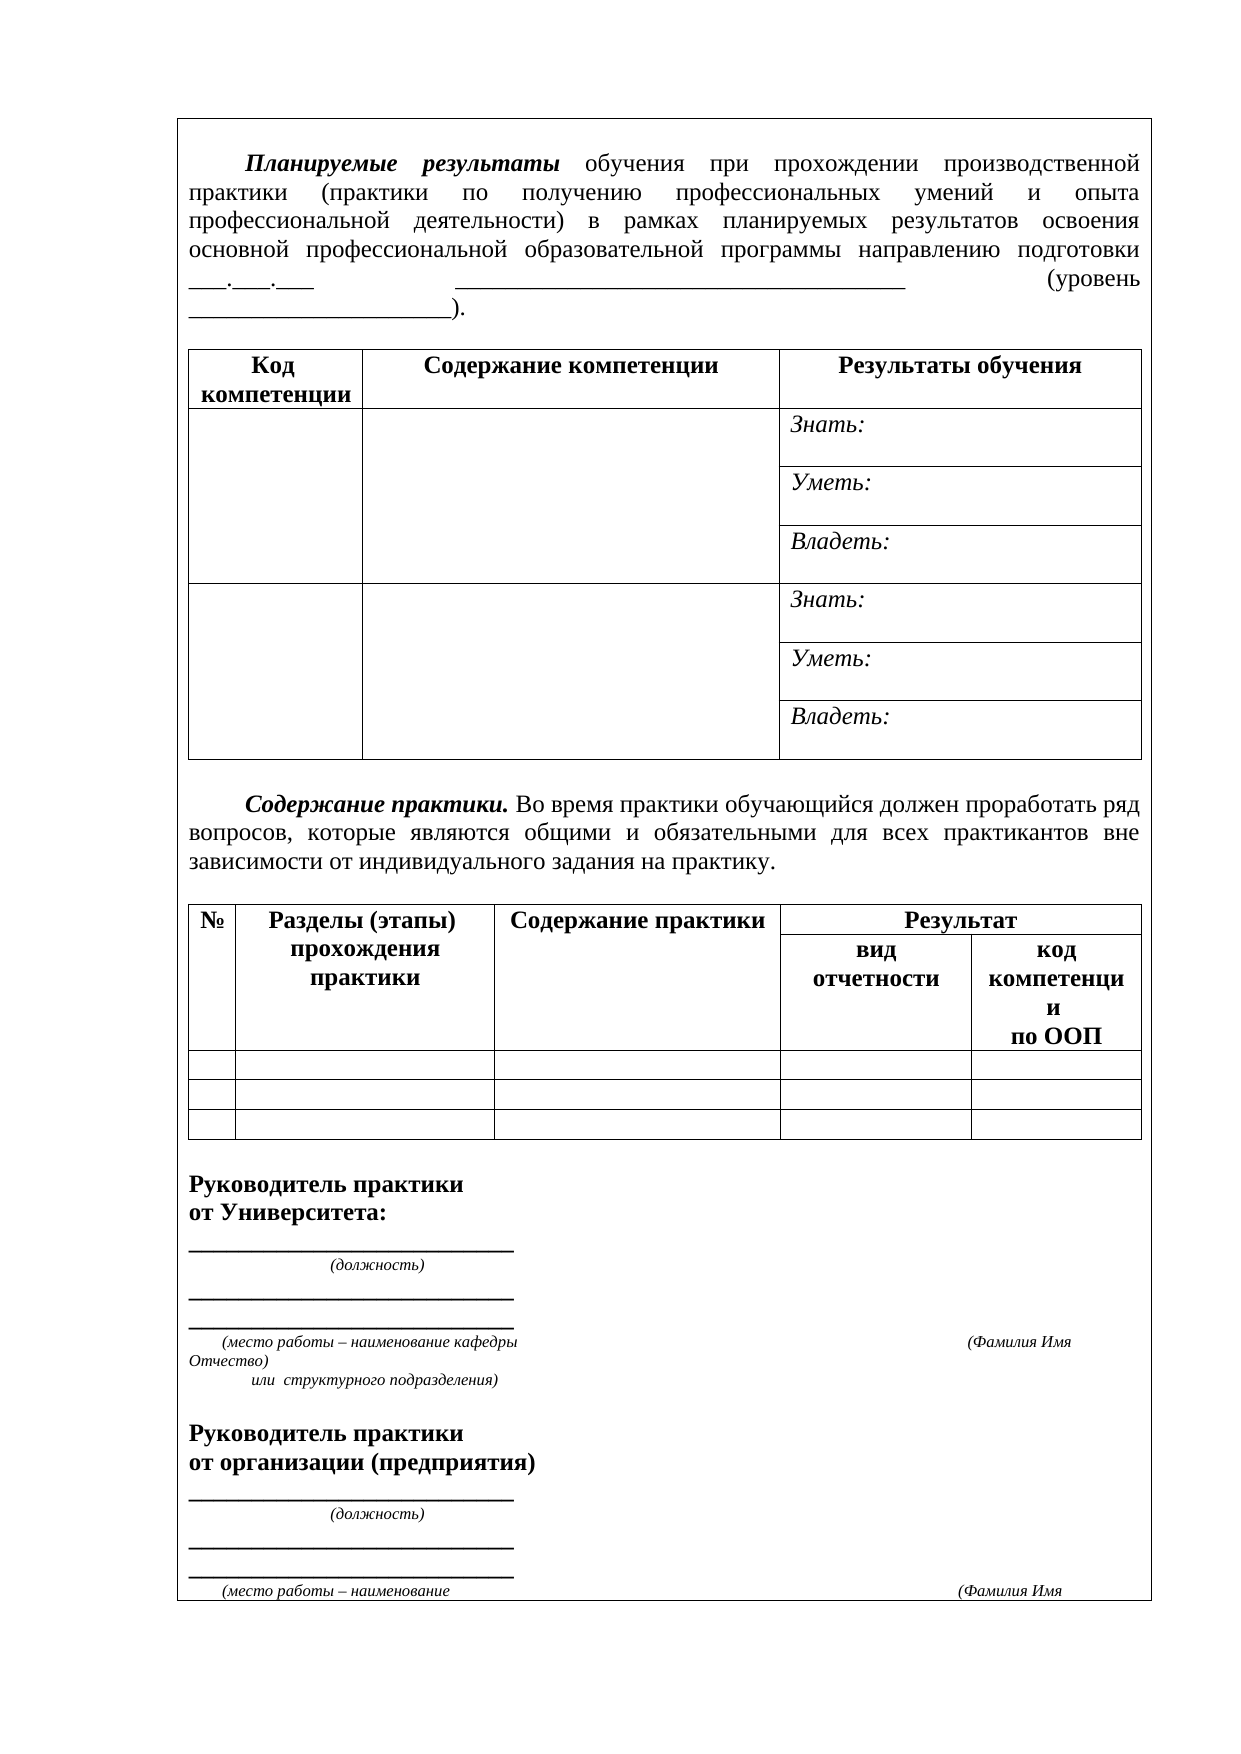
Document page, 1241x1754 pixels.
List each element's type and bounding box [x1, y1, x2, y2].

table_cell [178, 119, 1151, 1600]
